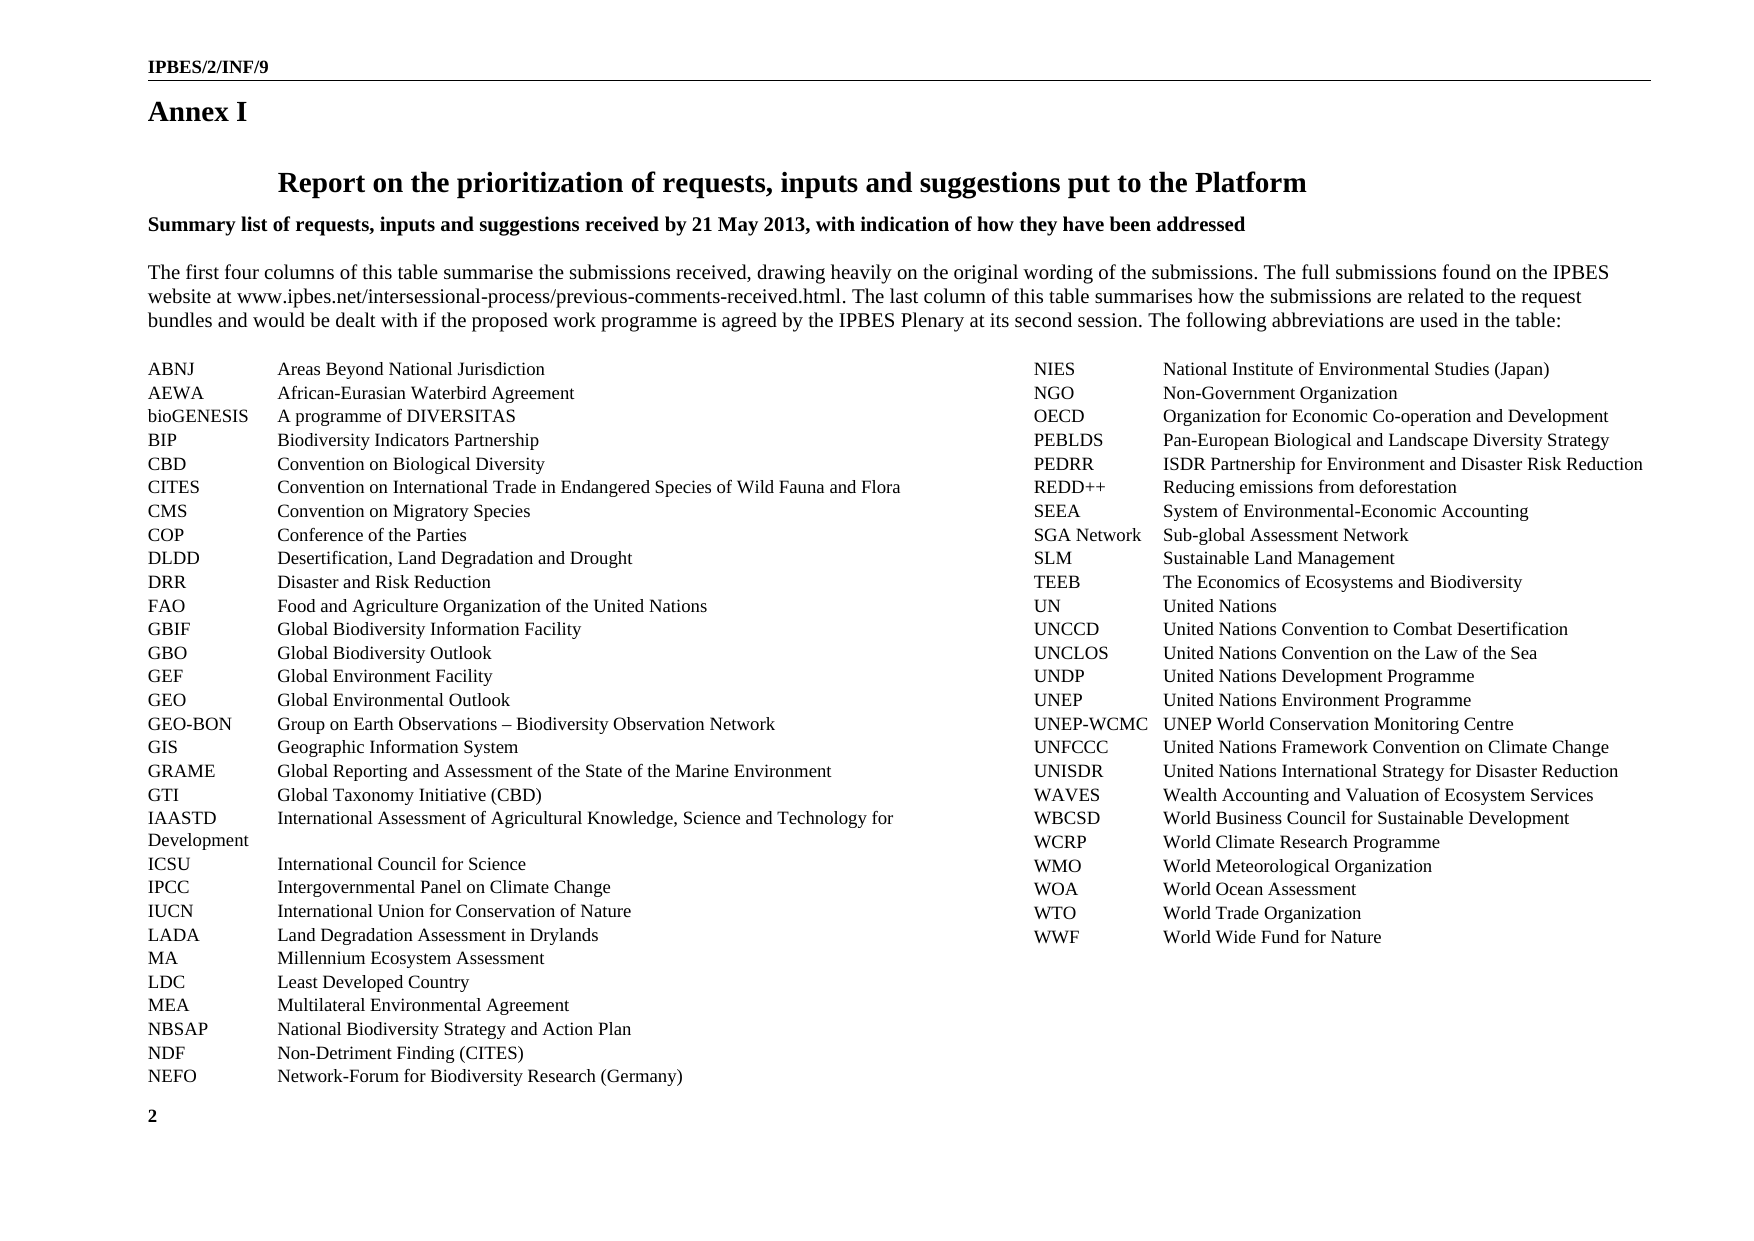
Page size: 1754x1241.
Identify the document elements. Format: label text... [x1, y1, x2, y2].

text TEEB The Economics of Ecosystems and Biodiversity [1033, 571, 1651, 592]
text LADA Land Degradation Assessment in Drylands [148, 923, 974, 945]
text CITES Convention on International Trade in Endangered Species of Wild Fauna and Flora [148, 476, 974, 498]
text Annex I [148, 94, 1651, 128]
text IPCC Intergovernmental Panel on Climate Change [148, 876, 974, 898]
text LDC Least Developed Country [148, 971, 974, 992]
text SLM Sustainable Land Management [1033, 547, 1651, 569]
text SEEA System of Environmental-Economic Accounting [1033, 500, 1651, 521]
text COP Conference of the Parties [148, 523, 974, 545]
text UNFCCC United Nations Framework Convention on Climate Change [1033, 736, 1651, 758]
text NGO Non-Government Organization [1033, 382, 1651, 403]
text GBO Global Biodiversity Outlook [148, 642, 974, 663]
text CBD Convention on Biological Diversity [148, 453, 974, 474]
text UNCLOS United Nations Convention on the Law of the Sea [1033, 642, 1651, 663]
text DLDD Desertification, Land Degradation and Drought [148, 547, 974, 569]
text GTI Global Taxonomy Initiative (CBD) [148, 784, 974, 805]
text REDD++ Reducing emissions from deforestation [1033, 476, 1651, 498]
text UNDP United Nations Development Programme [1033, 665, 1651, 687]
text IUCN International Union for Conservation of Nature [148, 900, 974, 921]
text ABNJ Areas Beyond National Jurisdiction [148, 358, 974, 379]
text GEO-BON Group on Earth Observations – Biodiversity Observation Network [148, 713, 974, 734]
text WBCSD World Business Council for Sustainable Development [1033, 807, 1651, 829]
text WOA World Ocean Assessment [1033, 878, 1651, 900]
text SGA Network Sub-global Assessment Network [1033, 523, 1651, 545]
text bioGENESIS A programme of DIVERSITAS [148, 405, 974, 427]
text GIS Geographic Information System [148, 736, 974, 758]
text GEO Global Environmental Outlook [148, 689, 974, 711]
text WAVES Wealth Accounting and Valuation of Ecosystem Services [1033, 784, 1651, 805]
text GBIF Global Biodiversity Information Facility [148, 618, 974, 640]
text IAASTD International Assessment of Agricultural Knowledge, Science and Technology for Development [148, 807, 974, 850]
text ICSU International Council for Science [148, 852, 974, 874]
text UNISDR United Nations International Strategy for Disaster Reduction [1033, 760, 1651, 782]
text PEBLDS Pan-European Biological and Landscape Diversity Strategy [1033, 429, 1651, 451]
text UNEP United Nations Environment Programme [1033, 689, 1651, 711]
text MEA Multilateral Environmental Agreement [148, 994, 974, 1016]
text NIES National Institute of Environmental Studies (Japan) [1033, 358, 1651, 379]
text OECD Organization for Economic Co-operation and Development [1033, 405, 1651, 427]
text CMS Convention on Migratory Species [148, 500, 974, 521]
text PEDRR ISDR Partnership for Environment and Disaster Risk Reduction [1033, 453, 1651, 474]
text NBSAP National Biodiversity Strategy and Action Plan [148, 1018, 974, 1039]
text BIP Biodiversity Indicators Partnership [148, 429, 974, 451]
text NEFO Network-Forum for Biodiversity Research (Germany) [148, 1065, 974, 1087]
text GRAME Global Reporting and Assessment of the State of the Marine Environment [148, 760, 974, 782]
text NDF Non-Detriment Finding (CITES) [148, 1042, 974, 1063]
text Summary list of requests, inputs and suggestions received by 21 May 2013, with indication of how they have been addressed [148, 212, 1651, 236]
text UN United Nations [1033, 594, 1651, 616]
text WTO World Trade Organization [1033, 902, 1651, 923]
text GEF Global Environment Facility [148, 665, 974, 687]
text MA Millennium Ecosystem Assessment [148, 947, 974, 969]
text UNEP-WCMC UNEP World Conservation Monitoring Centre [1033, 713, 1651, 734]
text AEWA African-Eurasian Waterbird Agreement [148, 382, 974, 403]
text WCRP World Climate Research Programme [1033, 831, 1651, 852]
text FAO Food and Agriculture Organization of the United Nations [148, 594, 974, 616]
text WWF World Wide Fund for Nature [1033, 926, 1651, 947]
text The first four columns of this table summarise the submissions received, drawing heavily on the original wording of the submissions. The full submissions found on the IPBES website at www.ipbes.net/intersessional-process/previous-comments-received.html. The last column of this table summarises how the submissions are related to the request bundles and would be dealt with if the proposed work programme is agreed by the IPBES Plenary at its second session. The following abbreviations are used in the table: [148, 260, 1651, 332]
title Report on the prioritization of requests, inputs and suggestions put to the Platform [278, 166, 1651, 199]
text WMO World Meteorological Organization [1033, 854, 1651, 876]
text UNCCD United Nations Convention to Combat Desertification [1033, 618, 1651, 640]
text DRR Disaster and Risk Reduction [148, 571, 974, 592]
